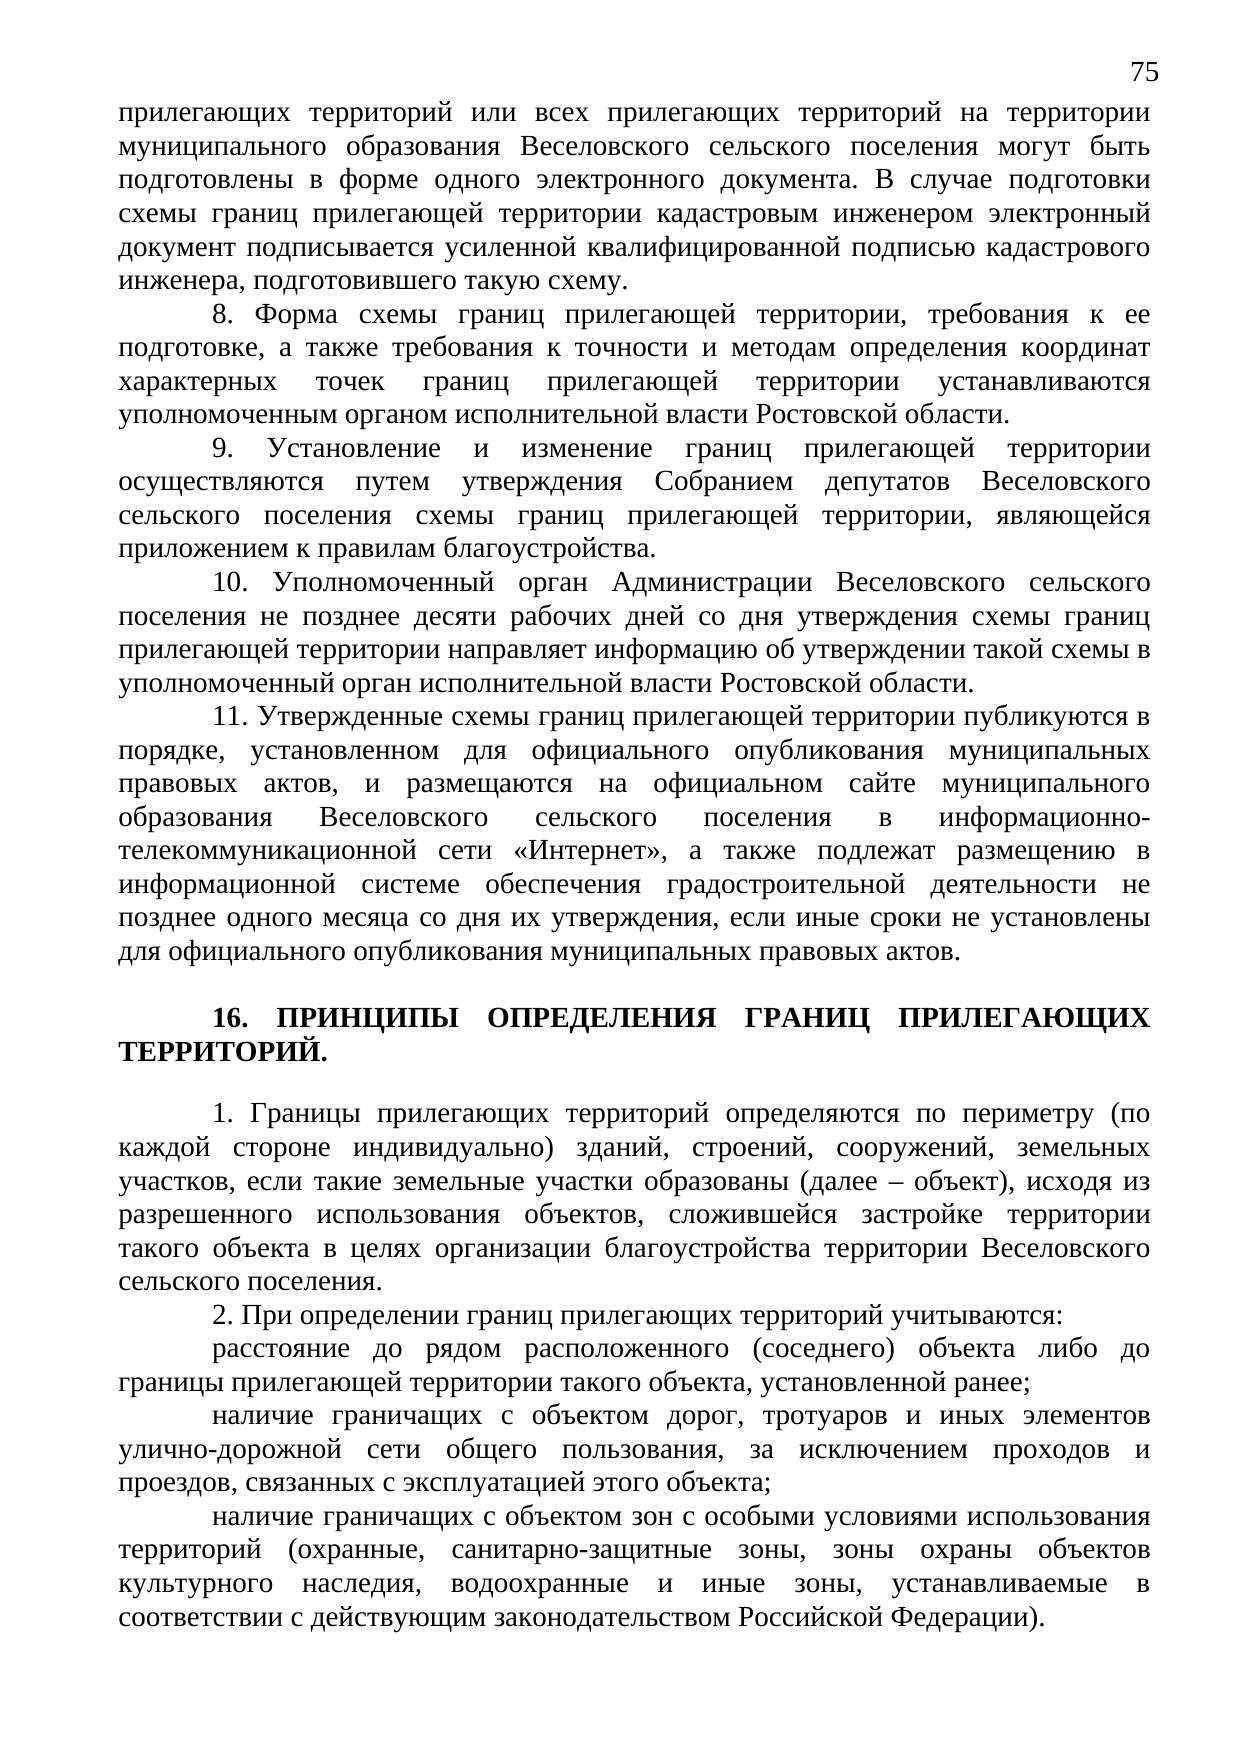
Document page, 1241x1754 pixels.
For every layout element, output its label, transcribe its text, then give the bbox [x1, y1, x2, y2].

text наличие граничащих с объектом зон с особыми условиями использования территорий (охранные, санитарно-защитные зоны, зоны охраны объектов культурного наследия, водоохранные и иные зоны, устанавливаемые в соответствии с действующим законодательством Российской Федерации). [118, 1498, 1152, 1632]
text расстояние до рядом расположенного (соседнего) объекта либо до границы прилегающей территории такого объекта, установленной ранее; [118, 1330, 1152, 1397]
text 1. Границы прилегающих территорий определяются по периметру (по каждой стороне индивидуально) зданий, строений, сооружений, земельных участков, если такие земельные участки образованы (далее – объект), исходя из разрешенного использования объектов, сложившейся застройке территории такого объекта в целях организации благоустройства территории Веселовского сельского поселения. [118, 1096, 1152, 1297]
text 10. Уполномоченный орган Администрации Веселовского сельского поселения не позднее десяти рабочих дней со дня утверждения схемы границ прилегающей территории направляет информацию об утверждении такой схемы в уполномоченный орган исполнительной власти Ростовской области. [118, 564, 1152, 698]
text 8. Форма схемы границ прилегающей территории, требования к ее подготовке, а также требования к точности и методам определения координат характерных точек границ прилегающей территории устанавливаются уполномоченным органом исполнительной власти Ростовской области. [118, 296, 1152, 430]
text 16. ПРИНЦИПЫ ОПРЕДЕЛЕНИЯ ГРАНИЦ ПРИЛЕГАЮЩИХ ТЕРРИТОРИЙ. [118, 1000, 1152, 1067]
text 11. Утвержденные схемы границ прилегающей территории публикуются в порядке, установленном для официального опубликования муниципальных правовых актов, и размещаются на официальном сайте муниципального образования Веселовского сельского поселения в информационно-телекоммуникационной сети «Интернет», а также подлежат размещению в информационной системе обеспечения градостроительной деятельности не позднее одного месяца со дня их утверждения, если иные сроки не установлены для официального опубликования муниципальных правовых актов. [118, 698, 1152, 967]
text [118, 94, 1152, 296]
text 2. При определении границ прилегающих территорий учитываются: [118, 1297, 1152, 1330]
text 9. Установление и изменение границ прилегающей территории осуществляются путем утверждения Собранием депутатов Веселовского сельского поселения схемы границ прилегающей территории, являющейся приложением к правилам благоустройства. [118, 430, 1152, 564]
text наличие граничащих с объектом дорог, тротуаров и иных элементов улично-дорожной сети общего пользования, за исключением проходов и проездов, связанных с эксплуатацией этого объекта; [118, 1397, 1152, 1498]
